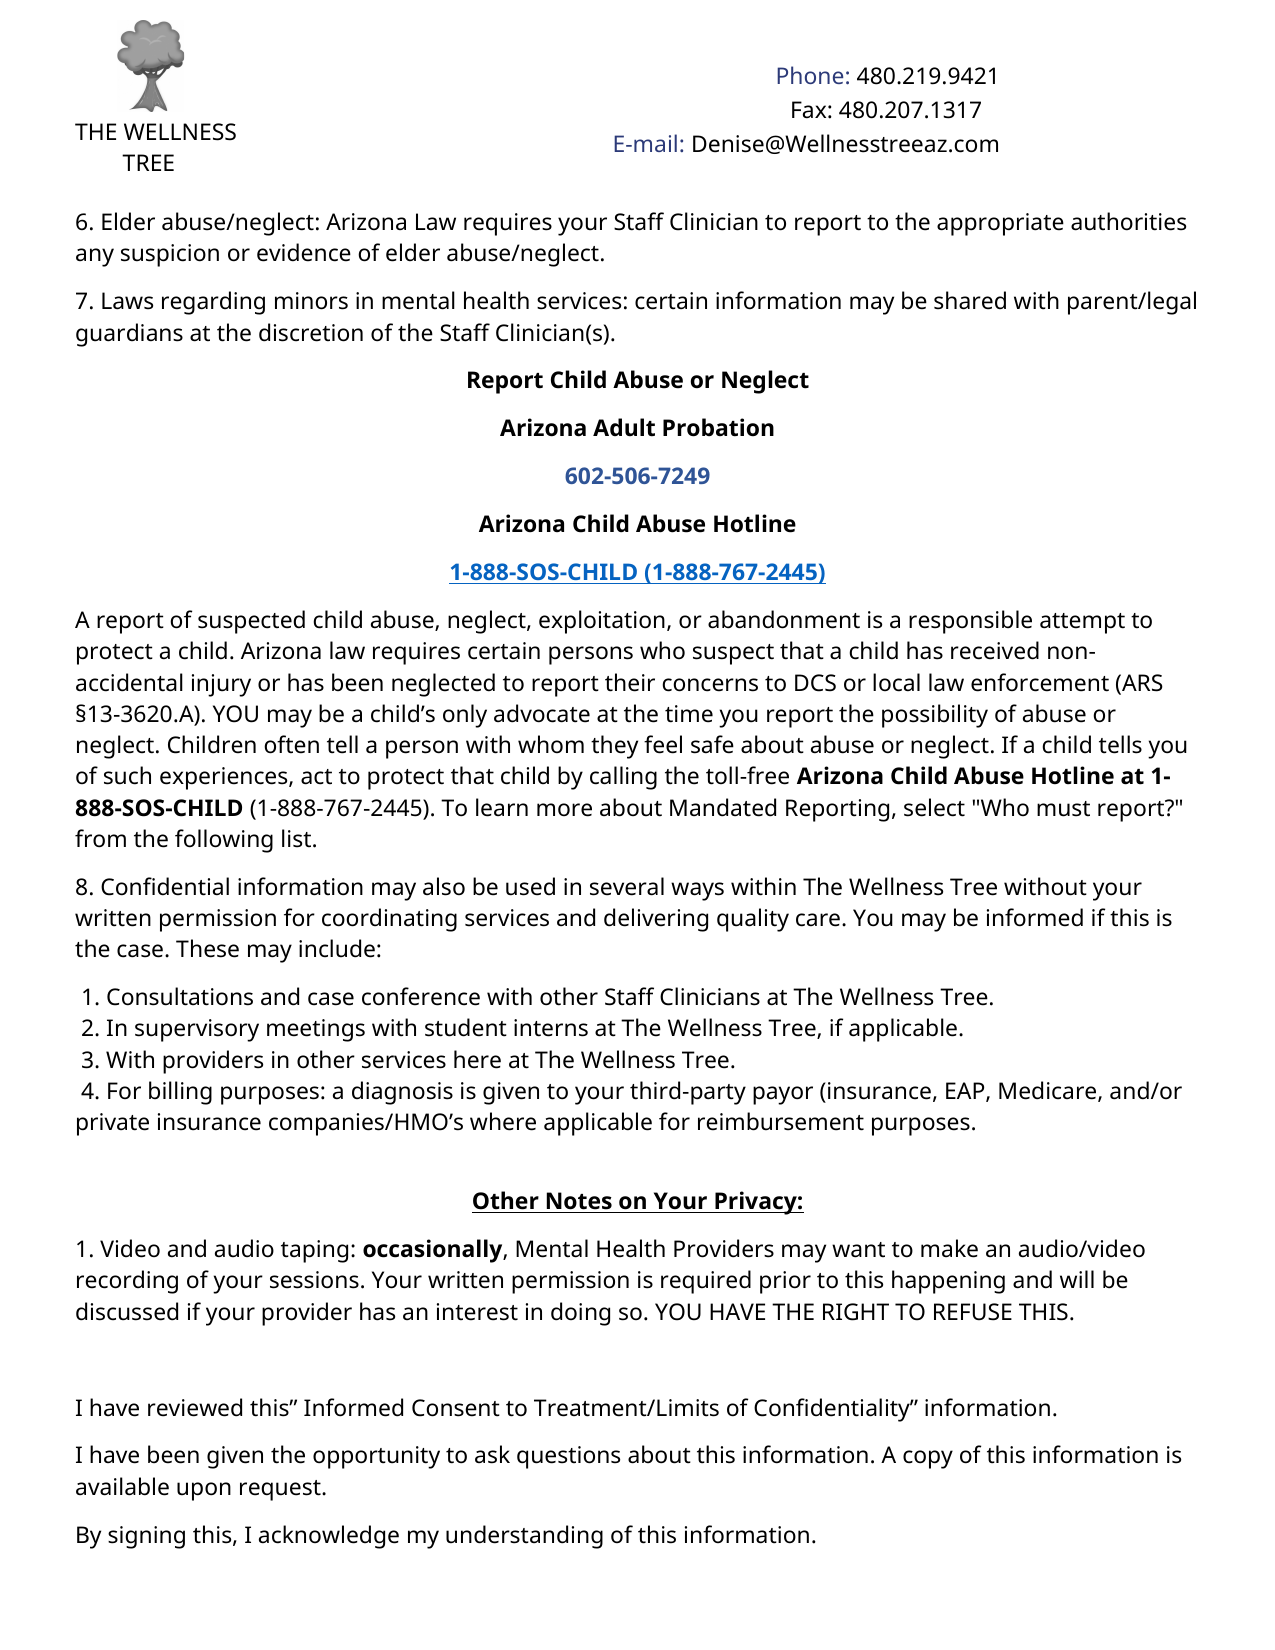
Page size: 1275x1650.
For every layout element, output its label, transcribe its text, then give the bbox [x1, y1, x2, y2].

text 2. In supervisory meetings with student interns at The Wellness Tree, if applicable. [75, 1012, 1200, 1044]
text Other Notes on Your Privacy: [75, 1185, 1200, 1217]
text 1-888-SOS-CHILD (1-888-767-2445) [75, 556, 1200, 587]
text 3. With providers in other services here at The Wellness Tree. [75, 1044, 1200, 1075]
text Arizona Adult Probation [75, 412, 1200, 444]
text Report Child Abuse or Neglect [75, 364, 1200, 396]
text 1. Consultations and case conference with other Staff Clinicians at The Wellness Tree. [75, 981, 1200, 1012]
text 4. For billing purposes: a diagnosis is given to your third-party payor (insurance, EAP, Medicare, and/or private insurance companies/HMO’s where applicable for reimbursement purposes. [75, 1075, 1200, 1137]
text I have reviewed this” Informed Consent to Treatment/Limits of Confidentiality” information. [75, 1392, 1200, 1423]
text By signing this, I acknowledge my understanding of this information. [75, 1519, 1200, 1550]
text 7. Laws regarding minors in mental health services: certain information may be shared with parent/legal guardians at the discretion of the Staff Clinician(s). [75, 285, 1200, 348]
text 1. Video and audio taping: occasionally, Mental Health Providers may want to make an audio/video recording of your sessions. Your written permission is required prior to this happening and will be discussed if your provider has an interest in doing so. YOU HAVE THE RIGHT TO REFUSE THIS. [75, 1233, 1200, 1327]
text 602-506-7249 [75, 460, 1200, 492]
text I have been given the opportunity to ask questions about this information. A copy of this information is available upon request. [75, 1439, 1200, 1502]
text 8. Confidential information may also be used in several ways within The Wellness Tree without your written permission for coordinating services and delivering quality care. You may be informed if this is the case. These may include: [75, 871, 1200, 964]
text Arizona Child Abuse Hotline [75, 508, 1200, 539]
text A report of suspected child abuse, neglect, exploitation, or abandonment is a responsible attempt to protect a child. Arizona law requires certain persons who suspect that a child has received non-accidental injury or has been neglected to report their concerns to DCS or local law enforcement (ARS §13-3620.A). YOU may be a child’s only advocate at the time you report the possibility of abuse or neglect. Children often tell a person with whom they feel safe about abuse or neglect. If a child tells you of such experiences, act to protect that child by calling the toll-free Arizona Child Abuse Hotline at 1-888-SOS-CHILD (1-888-767-2445). To learn more about Mandated Reporting, select "Who must report?" from the following list. [75, 604, 1200, 854]
text 6. Elder abuse/neglect: Arizona Law requires your Staff Clinician to report to the appropriate authorities any suspicion or evidence of elder abuse/neglect. [75, 206, 1200, 269]
